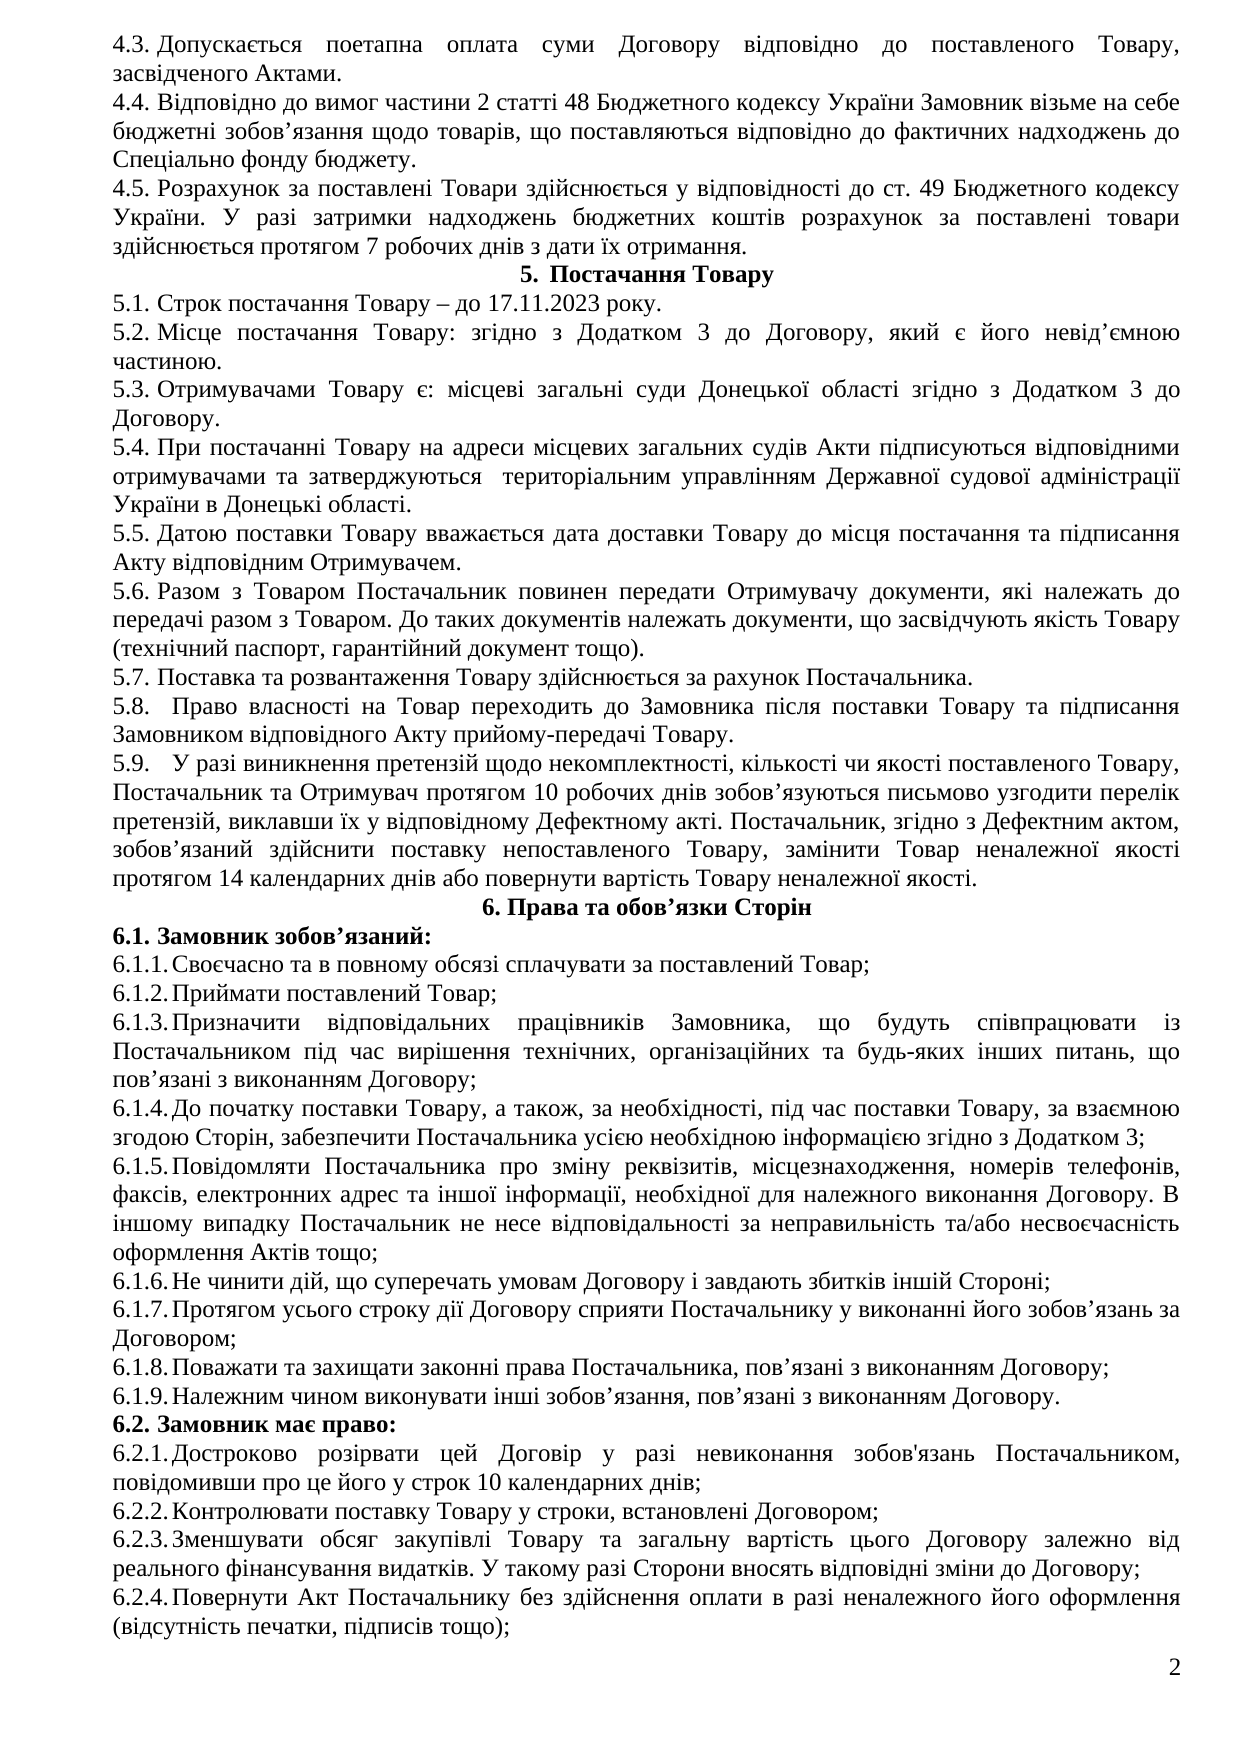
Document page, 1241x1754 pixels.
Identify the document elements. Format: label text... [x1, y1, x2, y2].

list Приймати поставлений Товар; [112, 978, 1181, 1007]
list Разом з Товаром Постачальник повинен передати Отримувачу документи, які належать до передачі разом з Товаром. До таких документів належать документи, що засвідчують якість Товару (технічний паспорт, гарантійний документ тощо). [112, 576, 1181, 662]
list До початку поставки Товару, а також, за необхідності, під час поставки Товару, за взаємною згодою Сторін, забезпечити Постачальника усією необхідною інформацією згідно з Додатком 3; [112, 1093, 1181, 1151]
list Повідомляти Постачальника про зміну реквізитів, місцезнаходження, номерів телефонів, факсів, електронних адрес та іншої інформації, необхідної для належного виконання Договору. В іншому випадку Постачальник не несе відповідальності за неправильність та/або несвоєчасність оформлення Актів тощо; [112, 1151, 1181, 1266]
list Право власності на Товар переходить до Замовника після поставки Товару та підписання Замовником відповідного Акту прийому-передачі Товару. [112, 691, 1181, 748]
list Строк постачання Товару – до 17.11.2023 року. [112, 288, 1181, 317]
list Повернути Акт Постачальнику без здійснення оплати в разі неналежного його оформлення (відсутність печатки, підписів тощо); [112, 1582, 1181, 1639]
list Розрахунок за поставлені Товари здійснюється у відповідності до ст. 49 Бюджетного кодексу України. У разі затримки надходжень бюджетних коштів розрахунок за поставлені товари здійснюється протягом 7 робочих днів з дати їх отримання. [112, 173, 1181, 259]
list Поважати та захищати законні права Постачальника, пов’язані з виконанням Договору; [112, 1352, 1181, 1381]
list Достроково розірвати цей Договір у разі невиконання зобов'язань Постачальником, повідомивши про це його у строк 10 календарних днів; [112, 1438, 1181, 1496]
list Контролювати поставку Товару у строки, встановлені Договором; [112, 1496, 1181, 1524]
list Не чинити дій, що суперечать умовам Договору і завдають збитків іншій Стороні; [112, 1266, 1181, 1294]
list Зменшувати обсяг закупівлі Товару та загальну вартість цього Договору залежно від реального фінансування видатків. У такому разі Сторони вносять відповідні зміни до Договору; [112, 1524, 1181, 1582]
list Належним чином виконувати інші зобов’язання, пов’язані з виконанням Договору. [112, 1381, 1181, 1409]
list Своєчасно та в повному обсязі сплачувати за поставлений Товар; [112, 949, 1181, 978]
list Поставка та розвантаження Товару здійснюється за рахунок Постачальника. [112, 662, 1181, 691]
list Призначити відповідальних працівників Замовника, що будуть співпрацювати із Постачальником під час вирішення технічних, організаційних та будь-яких інших питань, що пов’язані з виконанням Договору; [112, 1007, 1181, 1093]
list Постачання Товару [112, 259, 1181, 288]
list Датою поставки Товару вважається дата доставки Товару до місця постачання та підписання Акту відповідним Отримувачем. [112, 518, 1181, 576]
list Місце постачання Товару: згідно з Додатком 3 до Договору, який є його невід’ємною частиною. [112, 317, 1181, 374]
list Замовник зобов’язаний: [112, 921, 1181, 949]
list Протягом усього строку дії Договору сприяти Постачальнику у виконанні його зобов’язань за Договором; [112, 1294, 1181, 1352]
list Відповідно до вимог частини 2 статті 48 Бюджетного кодексу України Замовник візьме на себе бюджетні зобов’язання щодо товарів, що поставляються відповідно до фактичних надходжень до Спеціально фонду бюджету. [112, 87, 1181, 173]
list Допускається поетапна оплата суми Договору відповідно до поставленого Товару, засвідченого Актами. [112, 29, 1181, 87]
text 6. Права та обов’язки Сторін [112, 892, 1181, 921]
list При постачанні Товару на адреси місцевих загальних судів Акти підписуються відповідними отримувачами та затверджуються територіальним управлінням Державної судової адміністрації України в Донецькі області. [112, 432, 1181, 518]
list Замовник має право: [112, 1409, 1181, 1438]
list Отримувачами Товару є: місцеві загальні суди Донецької області згідно з Додатком 3 до Договору. [112, 374, 1181, 432]
list У разі виникнення претензій щодо некомплектності, кількості чи якості поставленого Товару, Постачальник та Отримувач протягом 10 робочих днів зобов’язуються письмово узгодити перелік претензій, виклавши їх у відповідному Дефектному акті. Постачальник, згідно з Дефектним актом, зобов’язаний здійснити поставку непоставленого Товару, замінити Товар неналежної якості протягом 14 календарних днів або повернути вартість Товару неналежної якості. [112, 748, 1181, 892]
